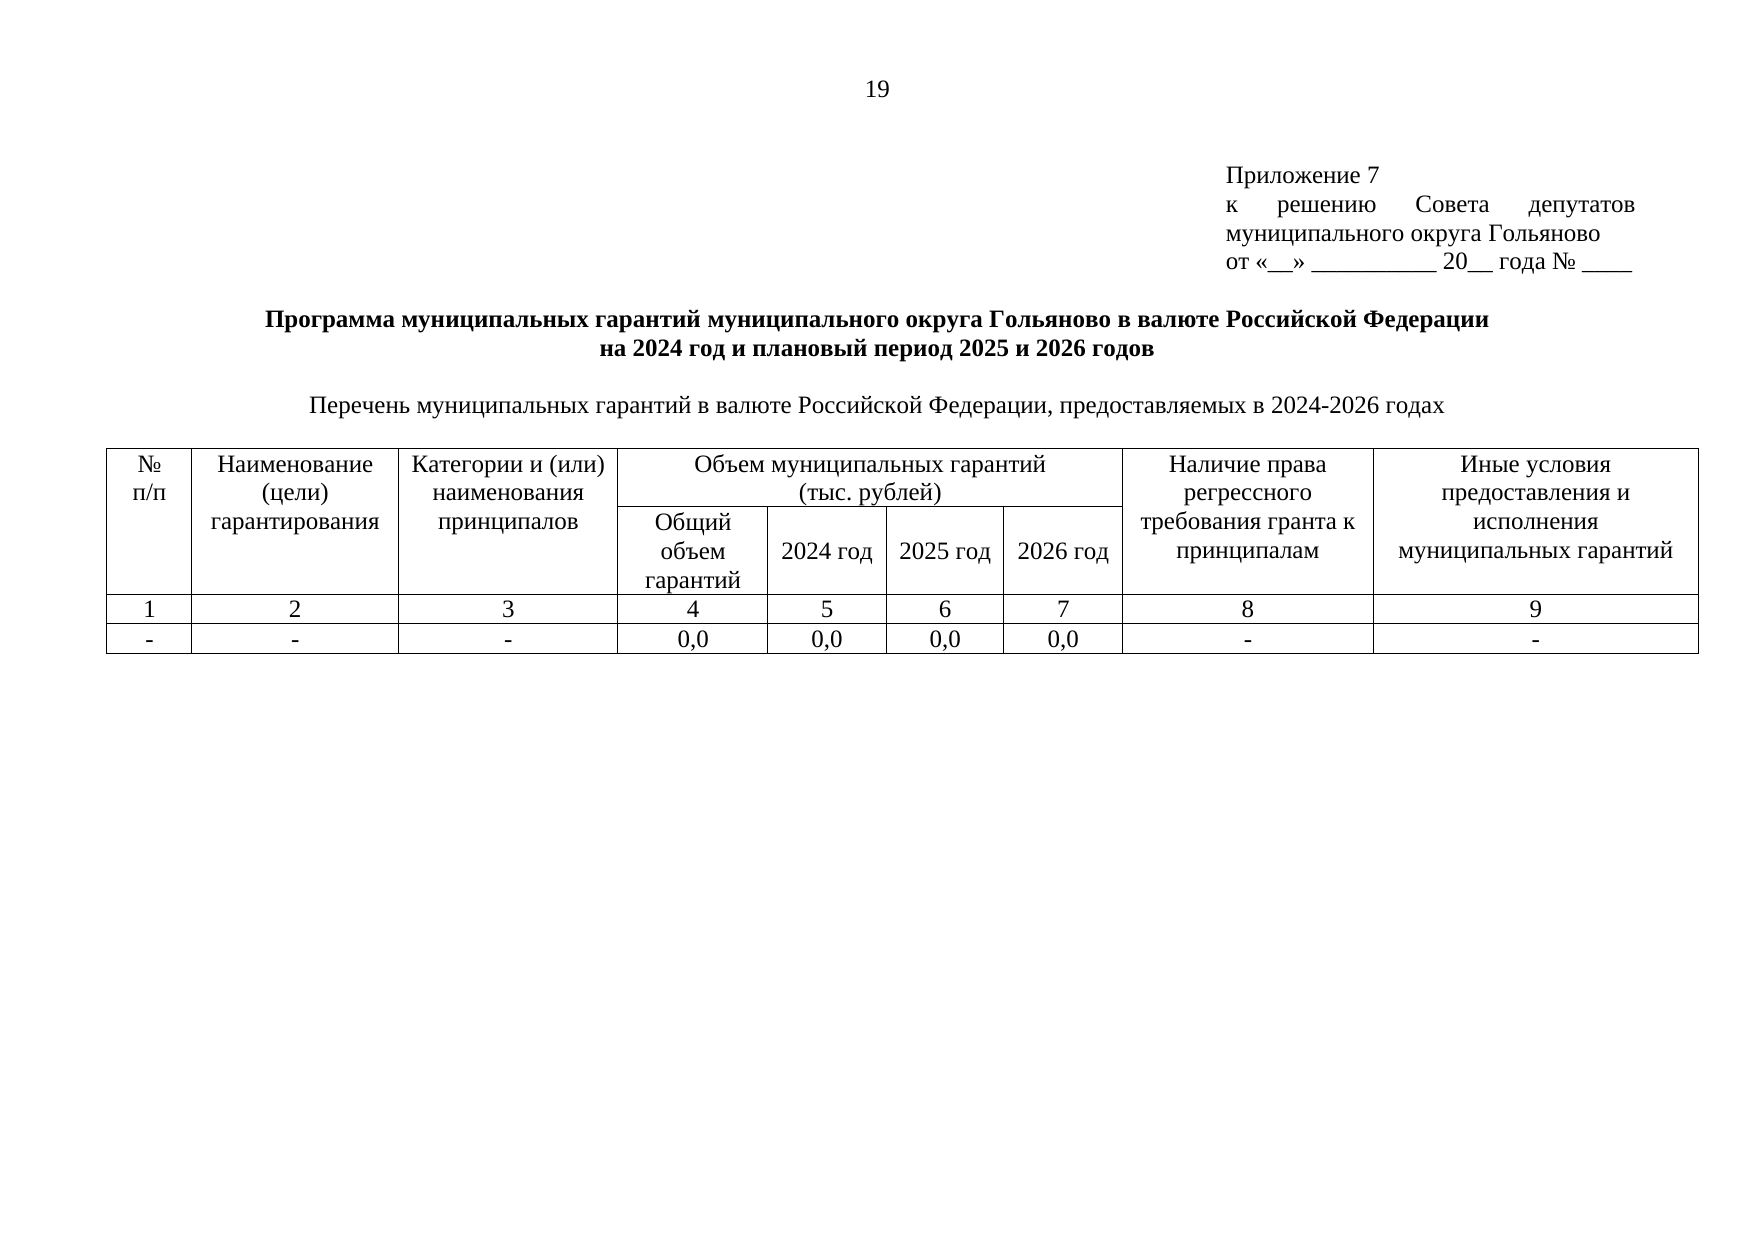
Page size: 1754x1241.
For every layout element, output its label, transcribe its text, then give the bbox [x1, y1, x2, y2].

table_cell 5 [768, 595, 886, 623]
table_cell 2026 год [1004, 507, 1122, 593]
table_header Категории и (или) наименования принципалов [399, 449, 617, 593]
table_cell 0,0 [887, 624, 1003, 653]
table_cell - [192, 624, 398, 653]
table_cell 2025 год [887, 507, 1003, 593]
table_cell 2 [192, 595, 398, 623]
table_header Объем муниципальных гарантий (тыс. рублей) [618, 449, 1122, 506]
table_cell 2024 год [768, 507, 886, 593]
text к решению Совета депутатов муниципального округа Гольяново [1226, 189, 1636, 246]
table_cell 7 [1004, 595, 1122, 623]
table_cell - [107, 624, 191, 653]
table_cell 0,0 [768, 624, 886, 653]
table_cell 0,0 [1004, 624, 1122, 653]
table_cell 1 [107, 595, 191, 623]
text на 2024 год и плановый период 2025 и 2026 годов [118, 333, 1636, 361]
table_cell 0,0 [618, 624, 767, 653]
table_cell Общий объем гарантий [618, 507, 767, 593]
table_cell 8 [1123, 595, 1373, 623]
table_cell 4 [618, 595, 767, 623]
table_cell 3 [399, 595, 617, 623]
text от «__» __________ 20__ года № ____ [1226, 246, 1636, 275]
table_cell 6 [887, 595, 1003, 623]
table_header Наличие права регрессного требования гранта к принципалам [1123, 449, 1373, 593]
text Приложение 7 [1226, 160, 1636, 189]
table_cell - [399, 624, 617, 653]
table_header № п/п [107, 449, 191, 593]
table_cell 9 [1374, 595, 1698, 623]
table_cell - [1123, 624, 1373, 653]
text Программа муниципальных гарантий муниципального округа Гольяново в валюте Российской Федерации [118, 304, 1636, 333]
table_header Наименование (цели) гарантирования [192, 449, 398, 593]
text Перечень муниципальных гарантий в валюте Российской Федерации, предоставляемых в 2024-2026 годах [118, 390, 1636, 419]
table_cell - [1374, 624, 1698, 653]
table_header Иные условия предоставления и исполнения муниципальных гарантий [1374, 449, 1698, 593]
